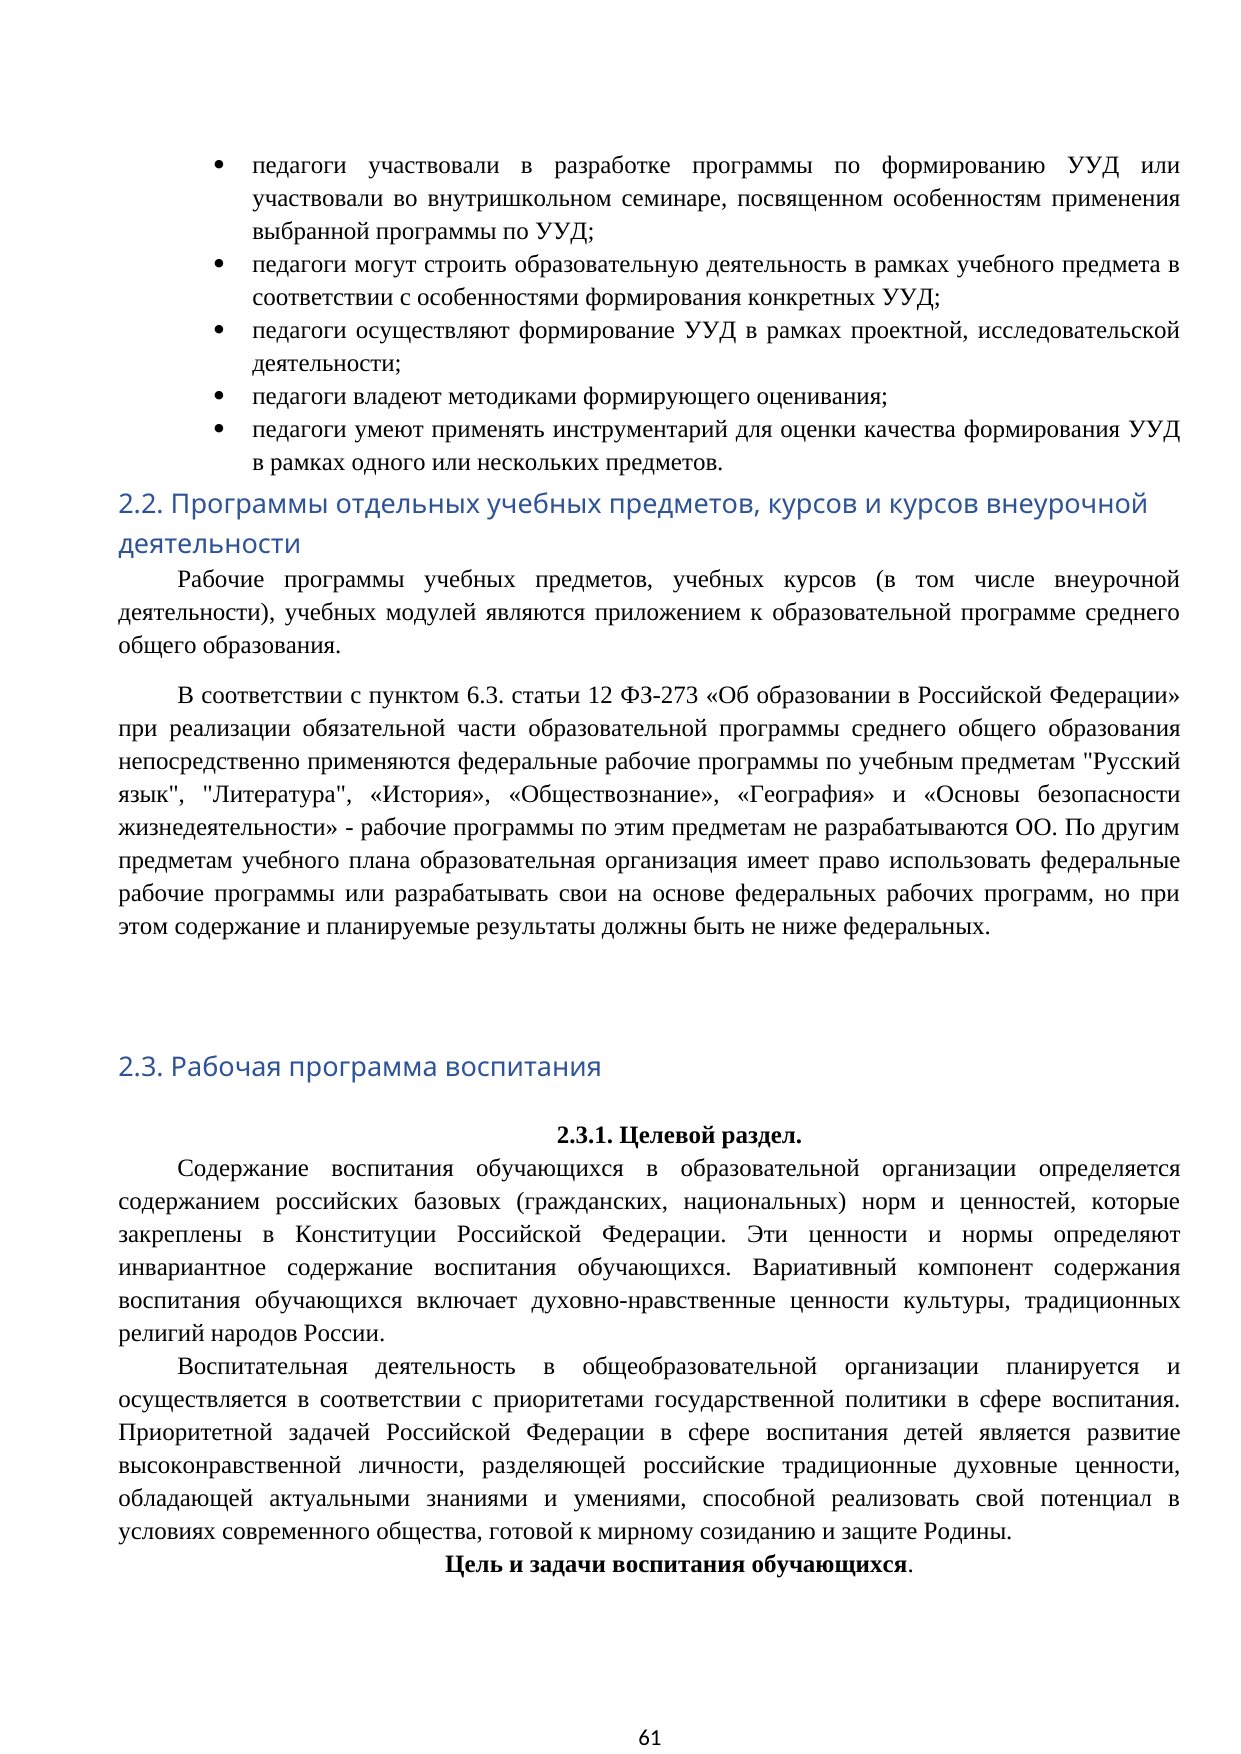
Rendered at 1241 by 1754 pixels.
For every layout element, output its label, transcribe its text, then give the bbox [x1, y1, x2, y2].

text 2.3.1. Целевой раздел. [118, 1120, 1181, 1149]
text Воспитательная деятельность в общеобразовательной организации планируется и осуществляется в соответствии с приоритетами государственной политики в сфере воспитания. Приоритетной задачей Российской Федерации в сфере воспитания детей является развитие высоконравственной личности, разделяющей российские традиционные духовные ценности, обладающей актуальными знаниями и умениями, способной реализовать свой потенциал в условиях современного общества, готовой к мирному созиданию и защите Родины. [118, 1351, 1181, 1545]
subtitle 2.2. Программы отдельных учебных предметов, курсов и курсов внеурочной деятельности [118, 484, 1181, 561]
list педагоги умеют применять инструментарий для оценки качества формирования УУД в рамках одного или нескольких предметов. [214, 414, 1181, 476]
list педагоги владеют методиками формирующего оценивания; [214, 381, 1181, 410]
subtitle 2.3. Рабочая программа воспитания [118, 1047, 1181, 1084]
text Цель и задачи воспитания обучающихся. [118, 1549, 1181, 1578]
list педагоги осуществляют формирование УУД в рамках проектной, исследовательской деятельности; [214, 315, 1181, 377]
list педагоги участвовали в разработке программы по формированию УУД или участвовали во внутришкольном семинаре, посвященном особенностям применения выбранной программы по УУД; [214, 150, 1181, 245]
list педагоги могут строить образовательную деятельность в рамках учебного предмета в соответствии с особенностями формирования конкретных УУД; [214, 249, 1181, 311]
text В соответствии с пунктом 6.3. статьи 12 ФЗ-273 «Об образовании в Российской Федерации» при реализации обязательной части образовательной программы среднего общего образования непосредственно применяются федеральные рабочие программы по учебным предметам "Русский язык", "Литература", «История», «Обществознание», «География» и «Основы безопасности жизнедеятельности» - рабочие программы по этим предметам не разрабатываются ОО. По другим предметам учебного плана образовательная организация имеет право использовать федеральные рабочие программы или разрабатывать свои на основе федеральных рабочих программ, но при этом содержание и планируемые результаты должны быть не ниже федеральных. [118, 680, 1181, 939]
text Содержание воспитания обучающихся в образовательной организации определяется содержанием российских базовых (гражданских, национальных) норм и ценностей, которые закреплены в Конституции Российской Федерации. Эти ценности и нормы определяют инвариантное содержание воспитания обучающихся. Вариативный компонент содержания воспитания обучающихся включает духовно-нравственные ценности культуры, традиционных религий народов России. [118, 1153, 1181, 1347]
text Рабочие программы учебных предметов, учебных курсов (в том числе внеурочной деятельности), учебных модулей являются приложением к образовательной программе среднего общего образования. [118, 564, 1181, 659]
